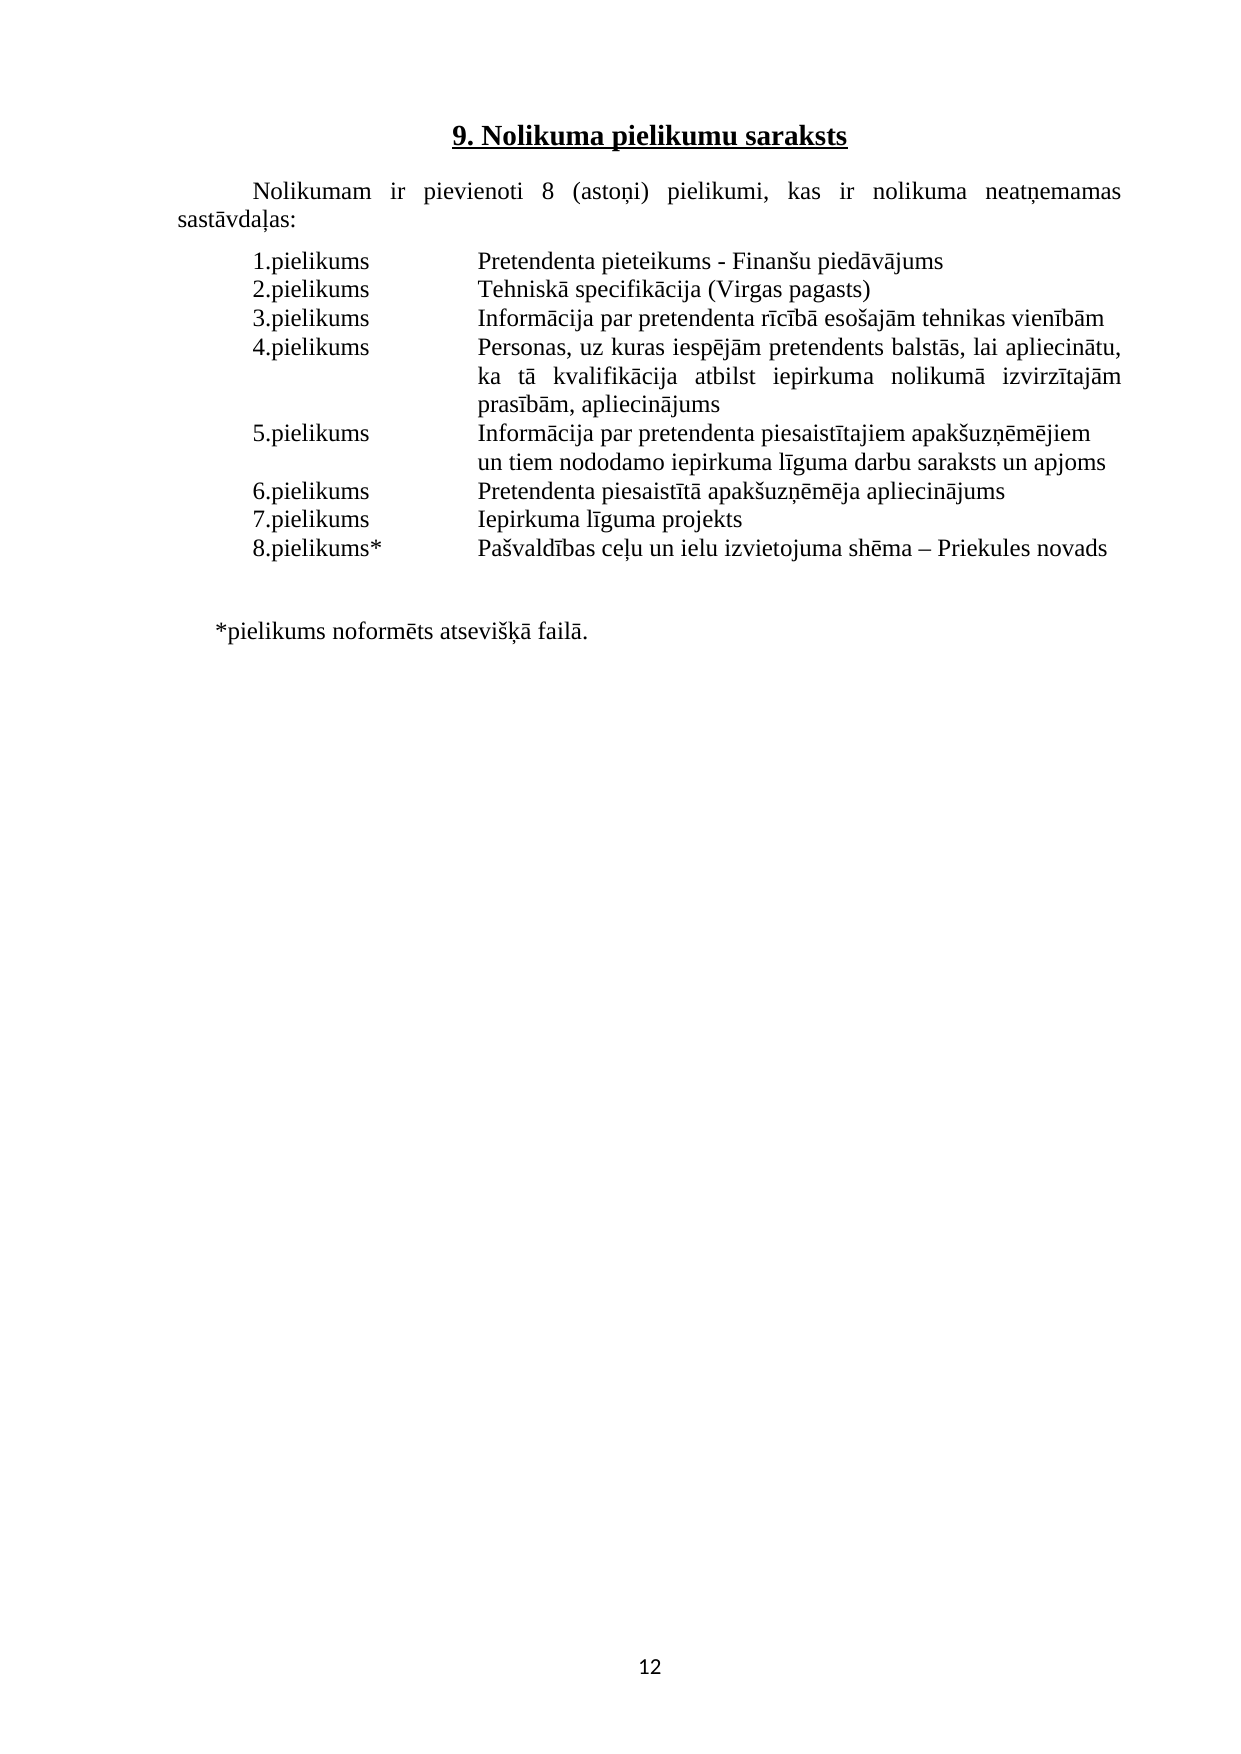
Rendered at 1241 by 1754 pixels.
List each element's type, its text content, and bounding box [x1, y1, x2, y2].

text 9. Nolikuma pielikumu saraksts [177, 118, 1122, 152]
text 5.pielikums Informācija par pretendenta piesaistītajiem apakšuzņēmējiem [252, 418, 1122, 447]
text un tiem nododamo iepirkuma līguma darbu saraksts un apjoms [477, 447, 1122, 476]
text 7.pielikums Iepirkuma līguma projekts [252, 504, 1122, 533]
text *pielikums noformēts atsevišķā failā. [215, 616, 1122, 644]
text Nolikumam ir pievienoti 8 (astoņi) pielikumi, kas ir nolikuma neatņemamas sastāvdaļas: [177, 176, 1122, 233]
text 8.pielikums* Pašvaldības ceļu un ielu izvietojuma shēma – Priekules novads [177, 533, 1122, 562]
text 3.pielikums Informācija par pretendenta rīcībā esošajām tehnikas vienībām [252, 303, 1122, 332]
text 1.pielikums Pretendenta pieteikums - Finanšu piedāvājums [252, 246, 1122, 274]
text 4.pielikums Personas, uz kuras iespējām pretendents balstās, lai apliecinātu, ka tā kvalifikācija atbilst iepirkuma nolikumā izvirzītajām prasībām, apliecinājums [252, 332, 1122, 418]
text 2.pielikums Tehniskā specifikācija (Virgas pagasts) [252, 274, 1122, 303]
text 6.pielikums Pretendenta piesaistītā apakšuzņēmēja apliecinājums [252, 476, 1122, 504]
